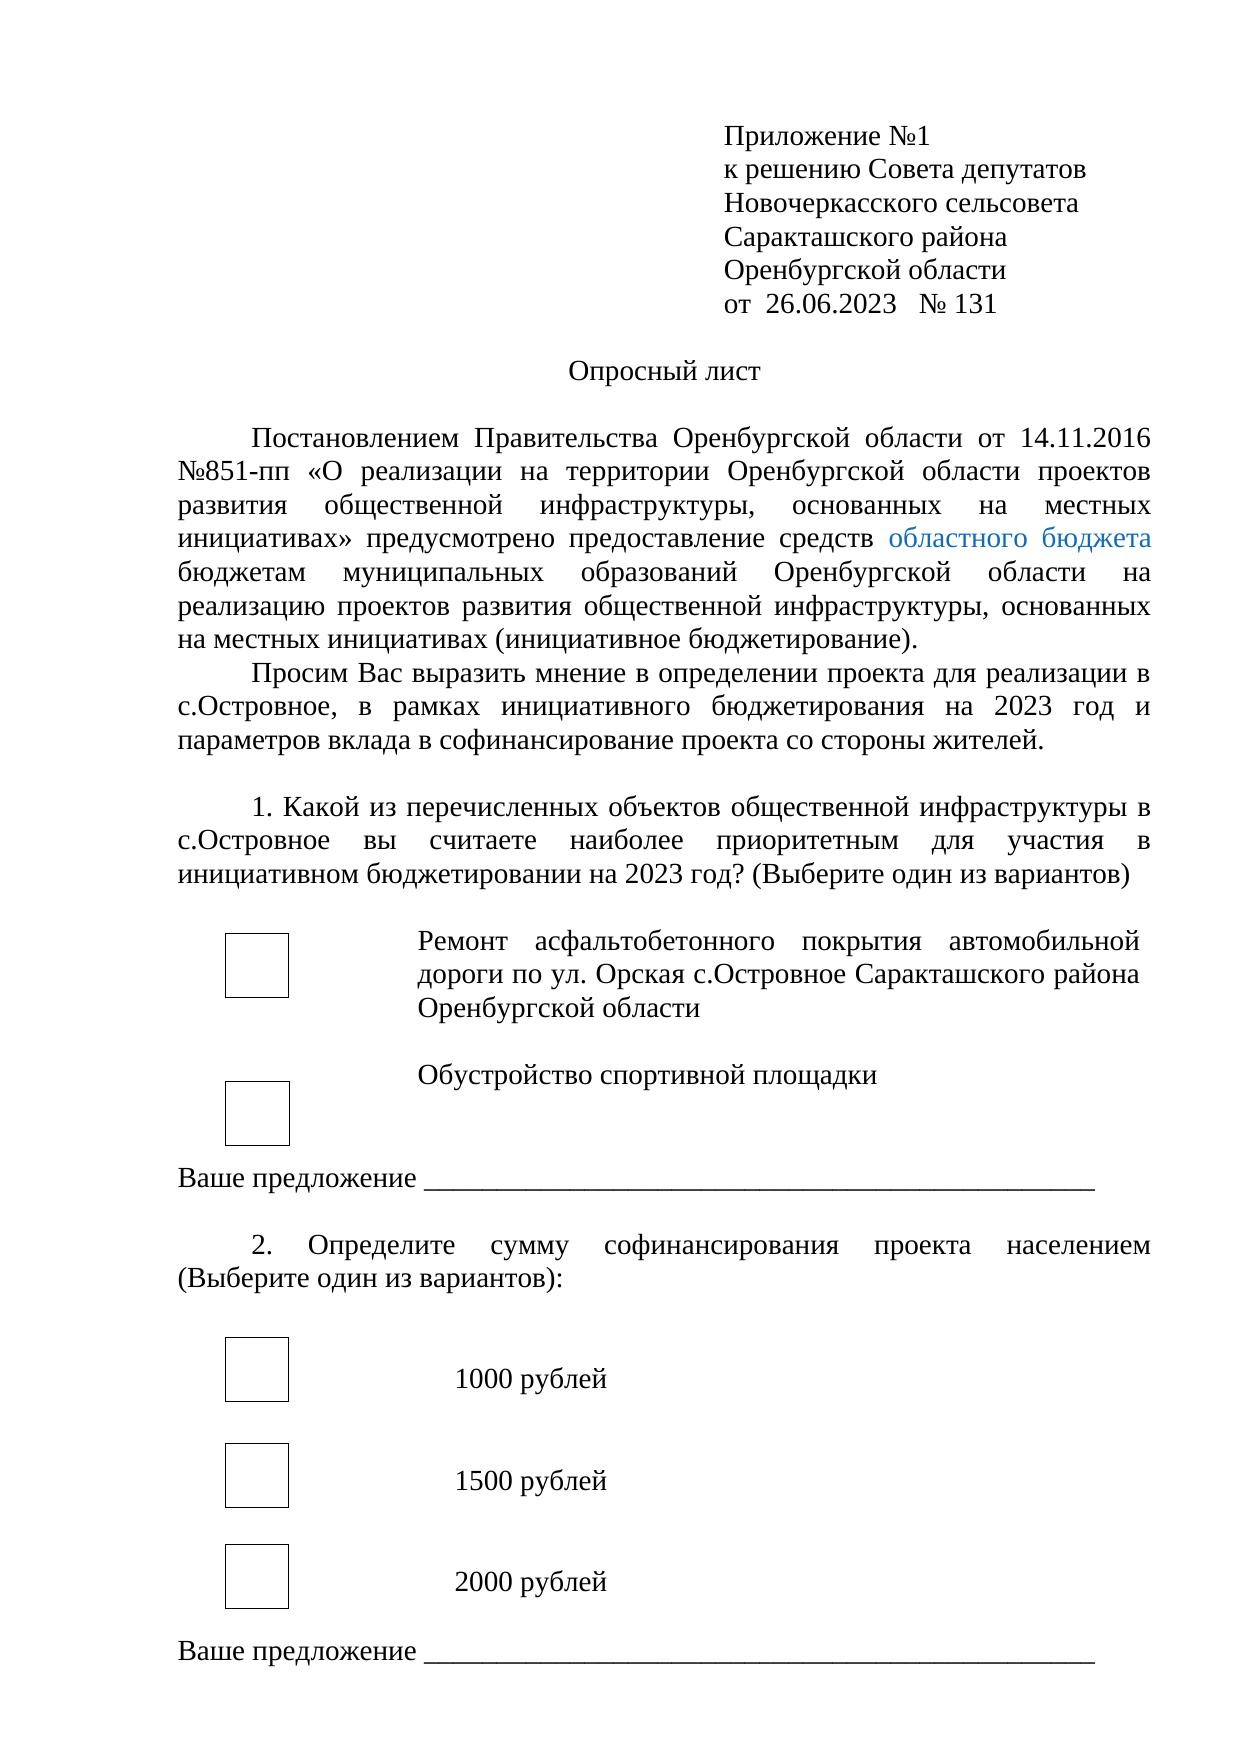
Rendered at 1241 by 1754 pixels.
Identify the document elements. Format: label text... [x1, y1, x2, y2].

table_header 1000 рублей [443, 1328, 1202, 1430]
table_cell 2000 рублей [443, 1531, 1202, 1633]
text Постановлением Правительства Оренбургской области от 14.11.2016 №851-пп «О реализации на территории Оренбургской области проектов развития общественной инфраструктуры, основанных на местных инициативах» предусмотрено предоставление средств областного бюджета бюджетам муниципальных образований Оренбургской области на реализацию проектов развития общественной инфраструктуры, основанных на местных инициативах (инициативное бюджетирование). [177, 420, 1152, 655]
table_cell [166, 1430, 443, 1531]
text Приложение №1 [723, 118, 1152, 152]
table_cell [166, 1057, 387, 1160]
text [177, 1633, 1152, 1667]
table_cell 1500 рублей [443, 1430, 1202, 1531]
text 2. Определите сумму софинансирования проекта населением (Выберите один из вариантов): [177, 1227, 1152, 1294]
table_cell [166, 1531, 443, 1633]
text к решению Совета депутатов [723, 152, 1152, 185]
text Новочеркасского сельсовета Саракташского района Оренбургской области [723, 185, 1152, 286]
text Просим Вас выразить мнение в определении проекта для реализации в с.Островное, в рамках инициативного бюджетирования на 2023 год и параметров вклада в софинансирование проекта со стороны жителей. [177, 655, 1152, 755]
text Ваше предложение ______________________________________________ [177, 1160, 1152, 1193]
text Опросный лист [177, 353, 1152, 386]
text от 26.06.2023 № 131 [723, 286, 1152, 319]
text 1. Какой из перечисленных объектов общественной инфраструктуры в с.Островное вы считаете наиболее приоритетным для участия в инициативном бюджетировании на 2023 год? (Выберите один из вариантов) [177, 789, 1152, 889]
table_header [166, 923, 387, 1057]
table_header [166, 1328, 443, 1430]
table_header Ремонт асфальтобетонного покрытия автомобильной дороги по ул. Орская с.Островное Саракташского района Оренбургской области [388, 923, 1152, 1057]
table_cell Обустройство спортивной площадки [388, 1057, 1152, 1160]
